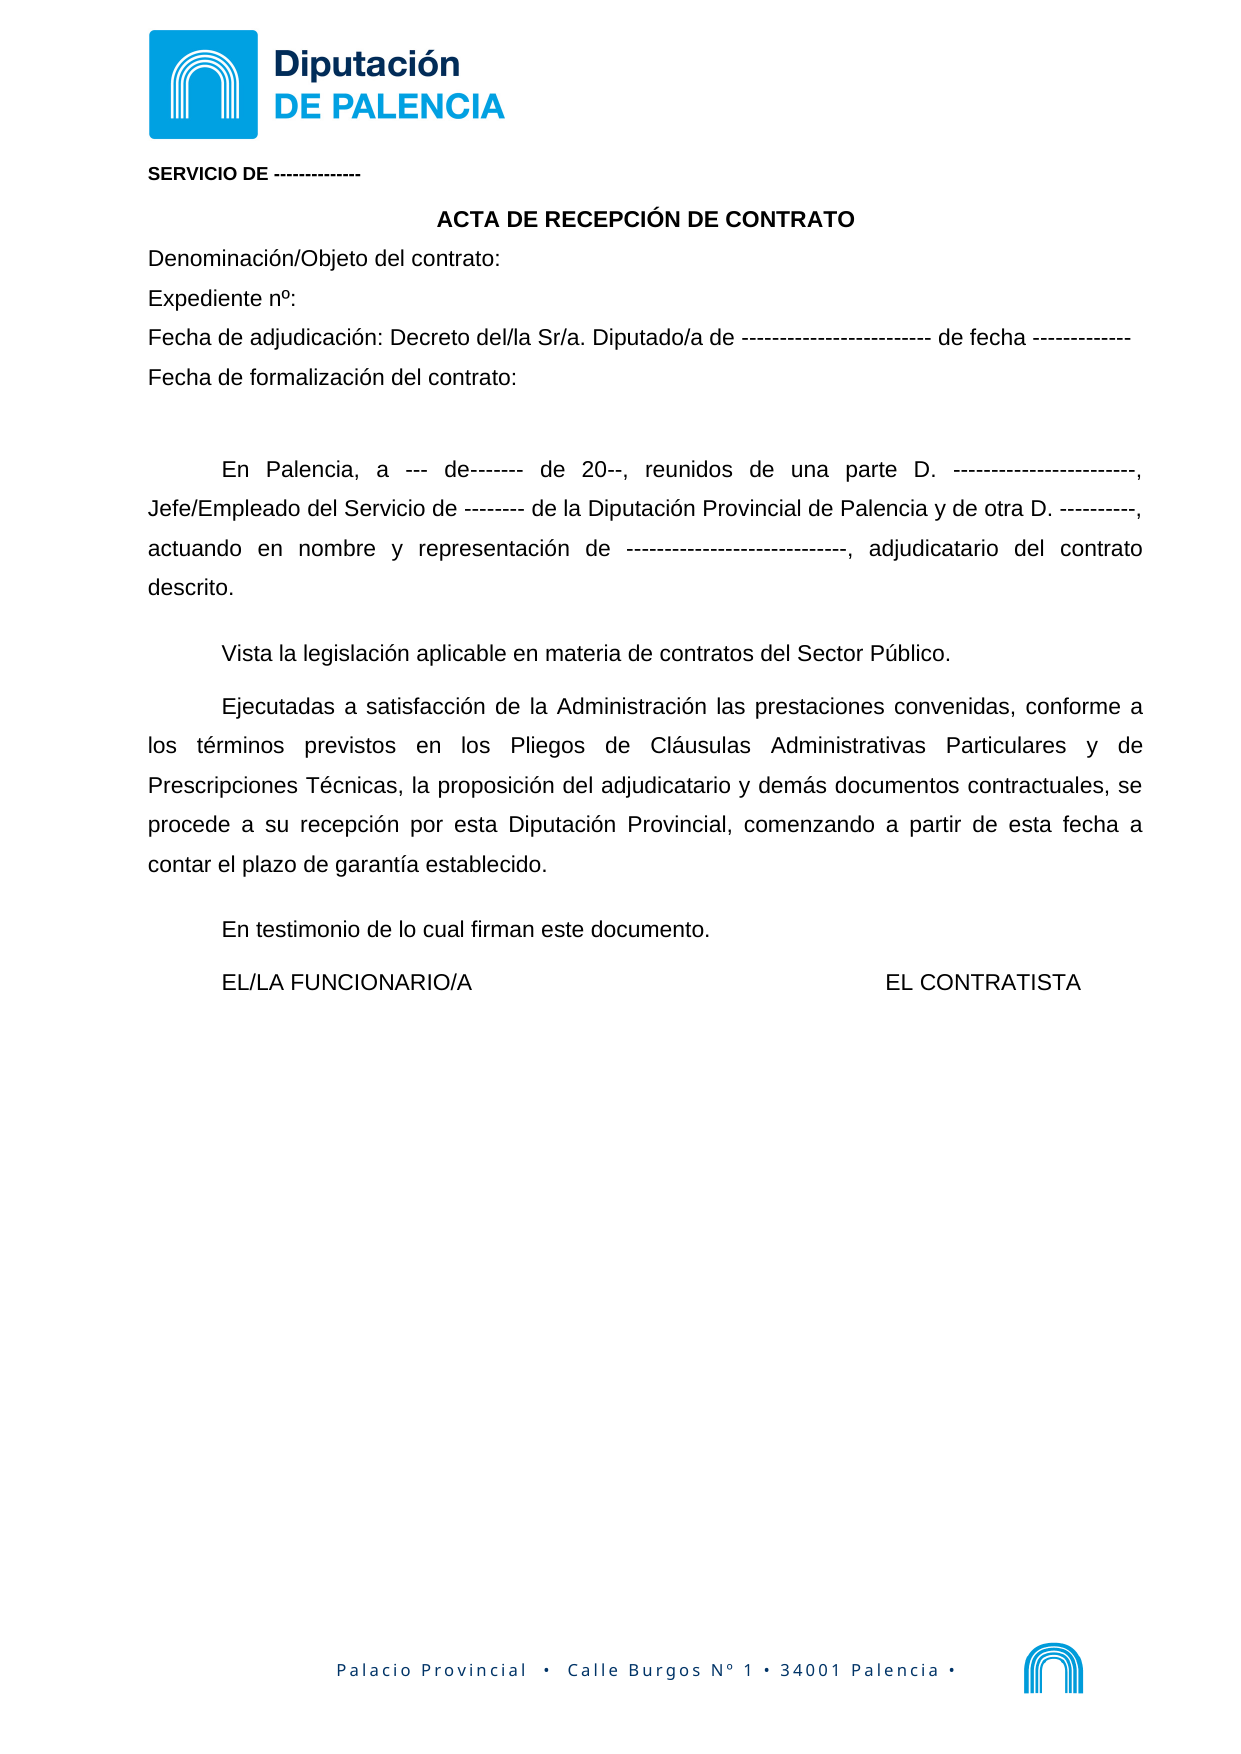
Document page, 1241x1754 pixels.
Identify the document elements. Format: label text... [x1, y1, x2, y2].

text Vista la legislación aplicable en materia de contratos del Sector Público. [148, 640, 1144, 666]
text EL/LA FUNCIONARIO/A EL CONTRATISTA [148, 969, 1144, 996]
picture [1010, 1628, 1097, 1695]
text ACTA DE RECEPCIÓN DE CONTRATO [148, 206, 1144, 232]
text En testimonio de lo cual firman este documento. [148, 916, 1144, 943]
text Denominación/Objeto del contrato: [148, 245, 1144, 271]
text En Palencia, a --- de------- de 20--, reunidos de una parte D. ------------------------, Jefe/Empleado del Servicio de -------- de la Diputación Provincial de Palencia y de otra D. ----------, actuando en nombre y representación de -----------------------------, adjudicatario del contrato descrito. [148, 456, 1144, 601]
text Fecha de formalización del contrato: [148, 363, 1144, 390]
text Fecha de adjudicación: Decreto del/la Sr/a. Diputado/a de ------------------------- de fecha ------------- [148, 324, 1144, 350]
text Ejecutadas a satisfacción de la Administración las prestaciones convenidas, conforme a los términos previstos en los Pliegos de Cláusulas Administrativas Particulares y de Prescripciones Técnicas, la proposición del adjudicatario y demás documentos contractuales, se procede a su recepción por esta Diputación Provincial, comenzando a partir de esta fecha a contar el plazo de garantía establecido. [148, 693, 1144, 877]
text Expediente nº: [148, 284, 1144, 311]
text SERVICIO DE -------------- [148, 162, 1144, 184]
picture [147, 28, 506, 141]
